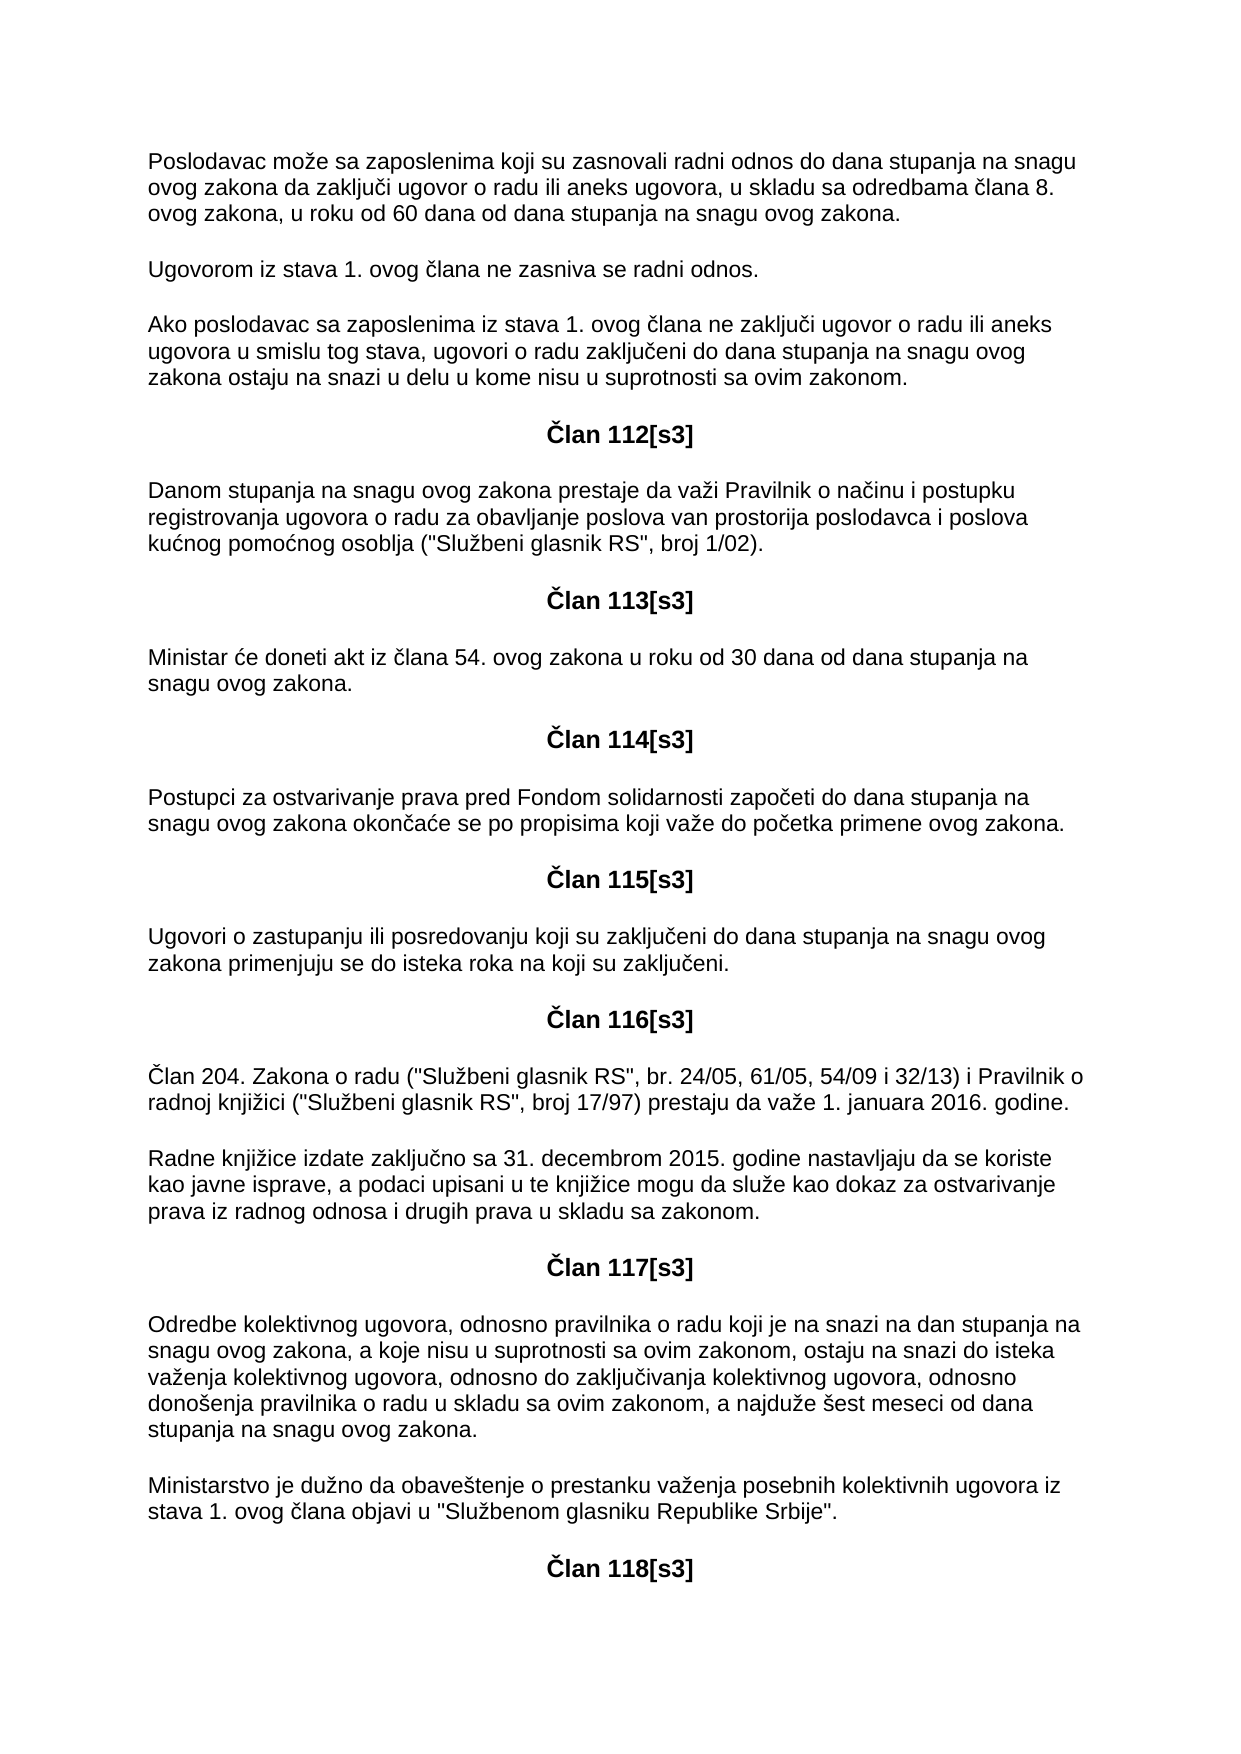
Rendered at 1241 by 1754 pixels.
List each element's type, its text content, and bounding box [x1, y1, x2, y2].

text Član 118[s3] [148, 1554, 1093, 1583]
text Član 112[s3] [148, 419, 1093, 448]
text Radne knjižice izdate zaključno sa 31. decembrom 2015. godine nastavljaju da se koriste kao javne isprave, a podaci upisani u te knjižice mogu da služe kao dokaz za ostvarivanje prava iz radnog odnosa i drugih prava u skladu sa zakonom. [148, 1145, 1093, 1224]
text Član 115[s3] [148, 865, 1093, 894]
text Ako poslodavac sa zaposlenima iz stava 1. ovog člana ne zaključi ugovor o radu ili aneks ugovora u smislu tog stava, ugovori o radu zaključeni do dana stupanja na snagu ovog zakona ostaju na snazi u delu u kome nisu u suprotnosti sa ovim zakonom. [148, 311, 1093, 390]
text Član 116[s3] [148, 1005, 1093, 1034]
text Član 204. Zakona o radu ("Službeni glasnik RS", br. 24/05, 61/05, 54/09 i 32/13) i Pravilnik o radnoj knjižici ("Službeni glasnik RS", broj 17/97) prestaju da važe 1. januara 2016. godine. [148, 1063, 1093, 1116]
text Danom stupanja na snagu ovog zakona prestaje da važi Pravilnik o načinu i postupku registrovanja ugovora o radu za obavljanje poslova van prostorija poslodavca i poslova kućnog pomoćnog osoblja ("Službeni glasnik RS", broj 1/02). [148, 477, 1093, 557]
text Član 113[s3] [148, 586, 1093, 614]
text Odredbe kolektivnog ugovora, odnosno pravilnika o radu koji je na snazi na dan stupanja na snagu ovog zakona, a koje nisu u suprotnosti sa ovim zakonom, ostaju na snazi do isteka važenja kolektivnog ugovora, odnosno do zaključivanja kolektivnog ugovora, odnosno donošenja pravilnika o radu u skladu sa ovim zakonom, a najduže šest meseci od dana stupanja na snagu ovog zakona. [148, 1311, 1093, 1443]
text Postupci za ostvarivanje prava pred Fondom solidarnosti započeti do dana stupanja na snagu ovog zakona okončaće se po propisima koji važe do početka primene ovog zakona. [148, 783, 1093, 836]
text Ministar će doneti akt iz člana 54. ovog zakona u roku od 30 dana od dana stupanja na snagu ovog zakona. [148, 644, 1093, 696]
text Poslodavac može sa zaposlenima koji su zasnovali radni odnos do dana stupanja na snagu ovog zakona da zaključi ugovor o radu ili aneks ugovora, u skladu sa odredbama člana 8. ovog zakona, u roku od 60 dana od dana stupanja na snagu ovog zakona. [148, 148, 1093, 227]
text Ugovorom iz stava 1. ovog člana ne zasniva se radni odnos. [148, 256, 1093, 282]
text Član 114[s3] [148, 726, 1093, 754]
text Ugovori o zastupanju ili posredovanju koji su zaključeni do dana stupanja na snagu ovog zakona primenjuju se do isteka roka na koji su zaključeni. [148, 923, 1093, 976]
text Ministarstvo je dužno da obaveštenje o prestanku važenja posebnih kolektivnih ugovora iz stava 1. ovog člana objavi u "Službenom glasniku Republike Srbije". [148, 1472, 1093, 1525]
text Član 117[s3] [148, 1253, 1093, 1282]
